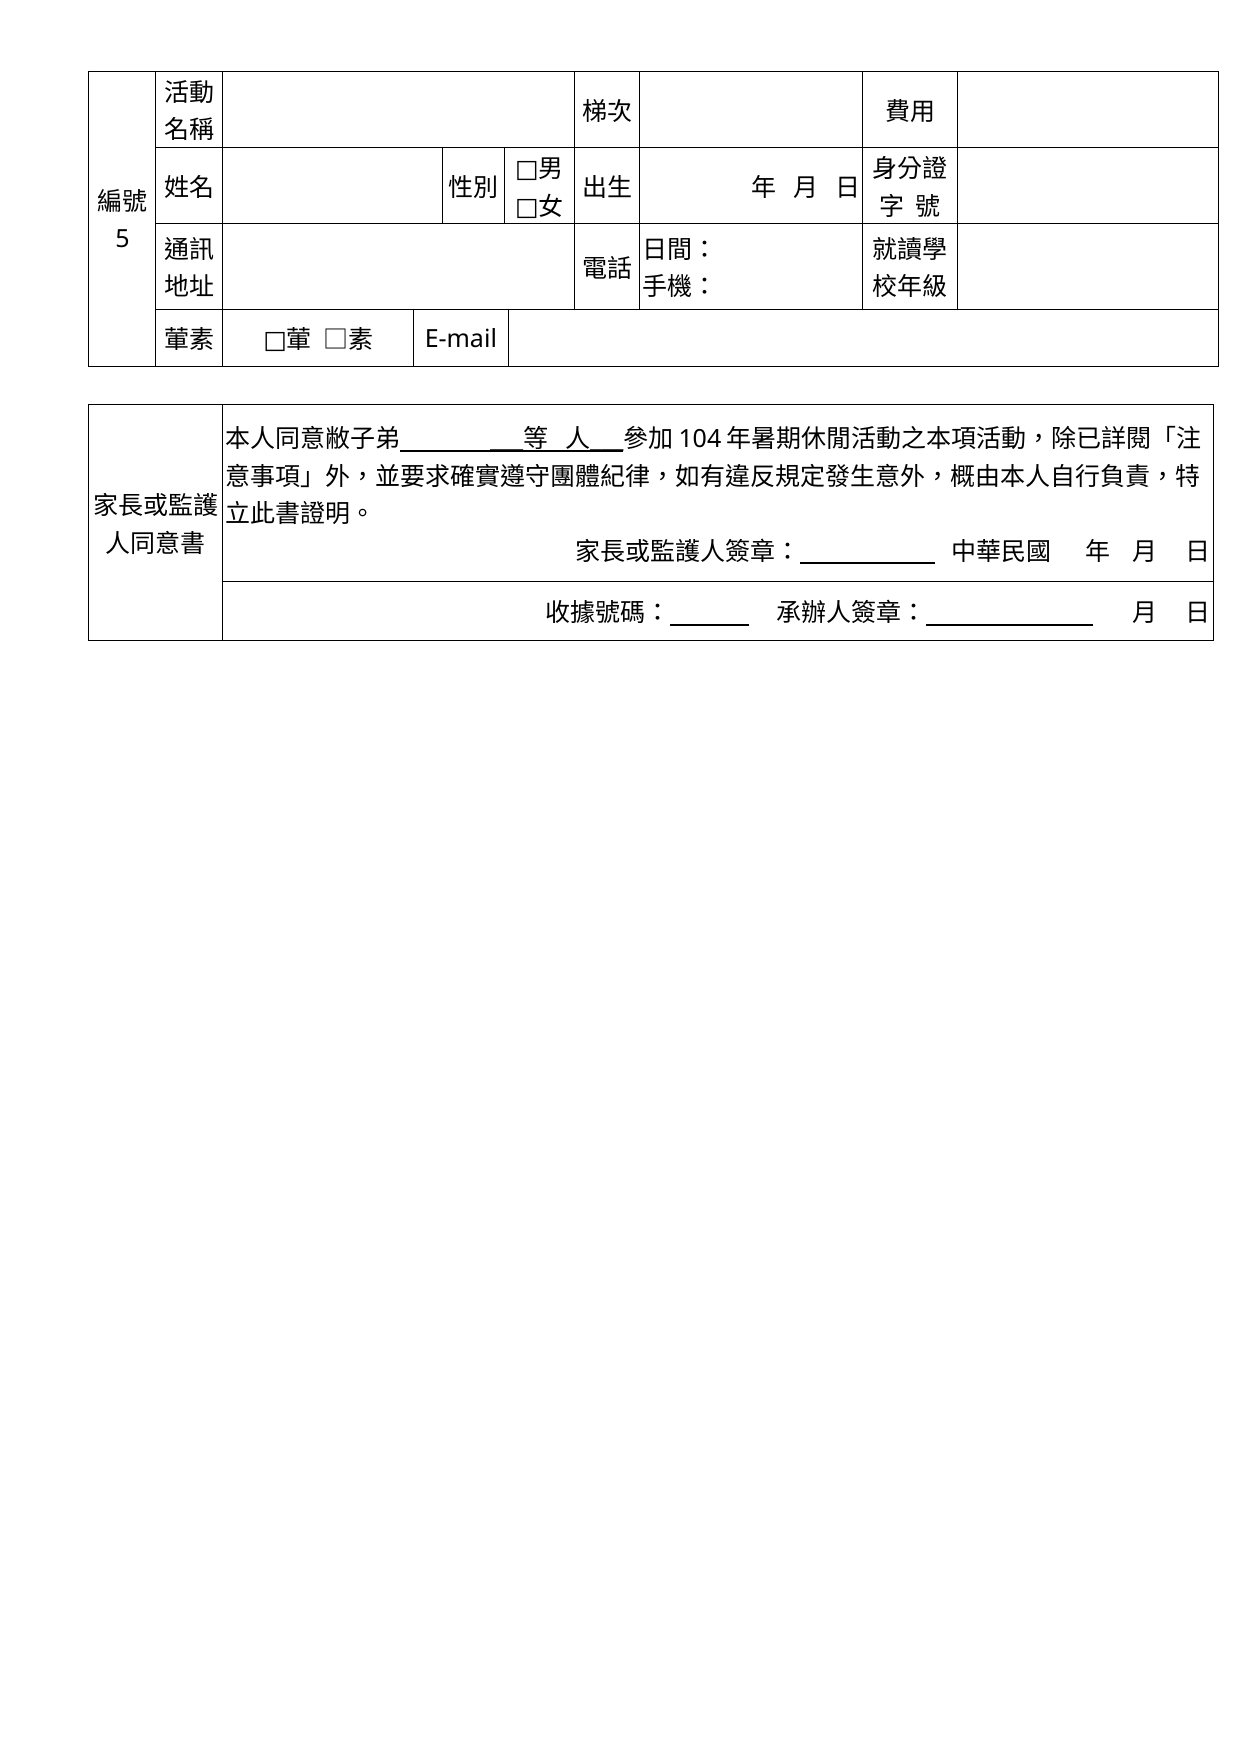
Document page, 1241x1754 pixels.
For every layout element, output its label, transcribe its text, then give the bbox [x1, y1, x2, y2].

table_header 編號 5 [89, 72, 155, 366]
table_cell 電話 [575, 224, 639, 308]
table_cell 性別 [443, 148, 504, 223]
table_header 本人同意敝子弟 ___等 人___參加104年暑期休閒活動之本項活動，除已詳閱「注意事項」外，並要求確實遵守團體紀律，如有違反規定發生意外，概由本人自行負責，特立此書證明。 家長或監護人簽章： 中華民國 年 月 日 [223, 405, 1213, 581]
table_cell 身分證字 號 [863, 148, 957, 223]
table_cell E-mail [414, 310, 508, 366]
table_cell □男 □女 [505, 148, 574, 223]
table_cell □葷 □素 [223, 310, 413, 366]
table_header 費用 [863, 72, 957, 147]
table_cell 葷素 [156, 310, 222, 366]
table_cell 年 月 日 [640, 148, 862, 223]
table_header 活動 名稱 [156, 72, 222, 147]
table_cell 就讀學校年級 [863, 224, 957, 308]
table_header 家長或監護人同意書 [89, 405, 222, 640]
table_header 梯次 [575, 72, 639, 147]
table_cell 姓名 [156, 148, 222, 223]
table_cell 出生 [575, 148, 639, 223]
table_header [958, 72, 1218, 147]
table_cell [223, 224, 574, 308]
table_cell 通訊地址 [156, 224, 222, 308]
table_cell [223, 148, 442, 223]
table_cell 收據號碼： 承辦人簽章： 月 日 [223, 582, 1213, 640]
table_cell [509, 310, 1218, 366]
table_cell [958, 148, 1218, 223]
table_header [223, 72, 574, 147]
table_cell 日間： 手機： [640, 224, 862, 308]
table_header [640, 72, 862, 147]
table_cell [958, 224, 1218, 308]
